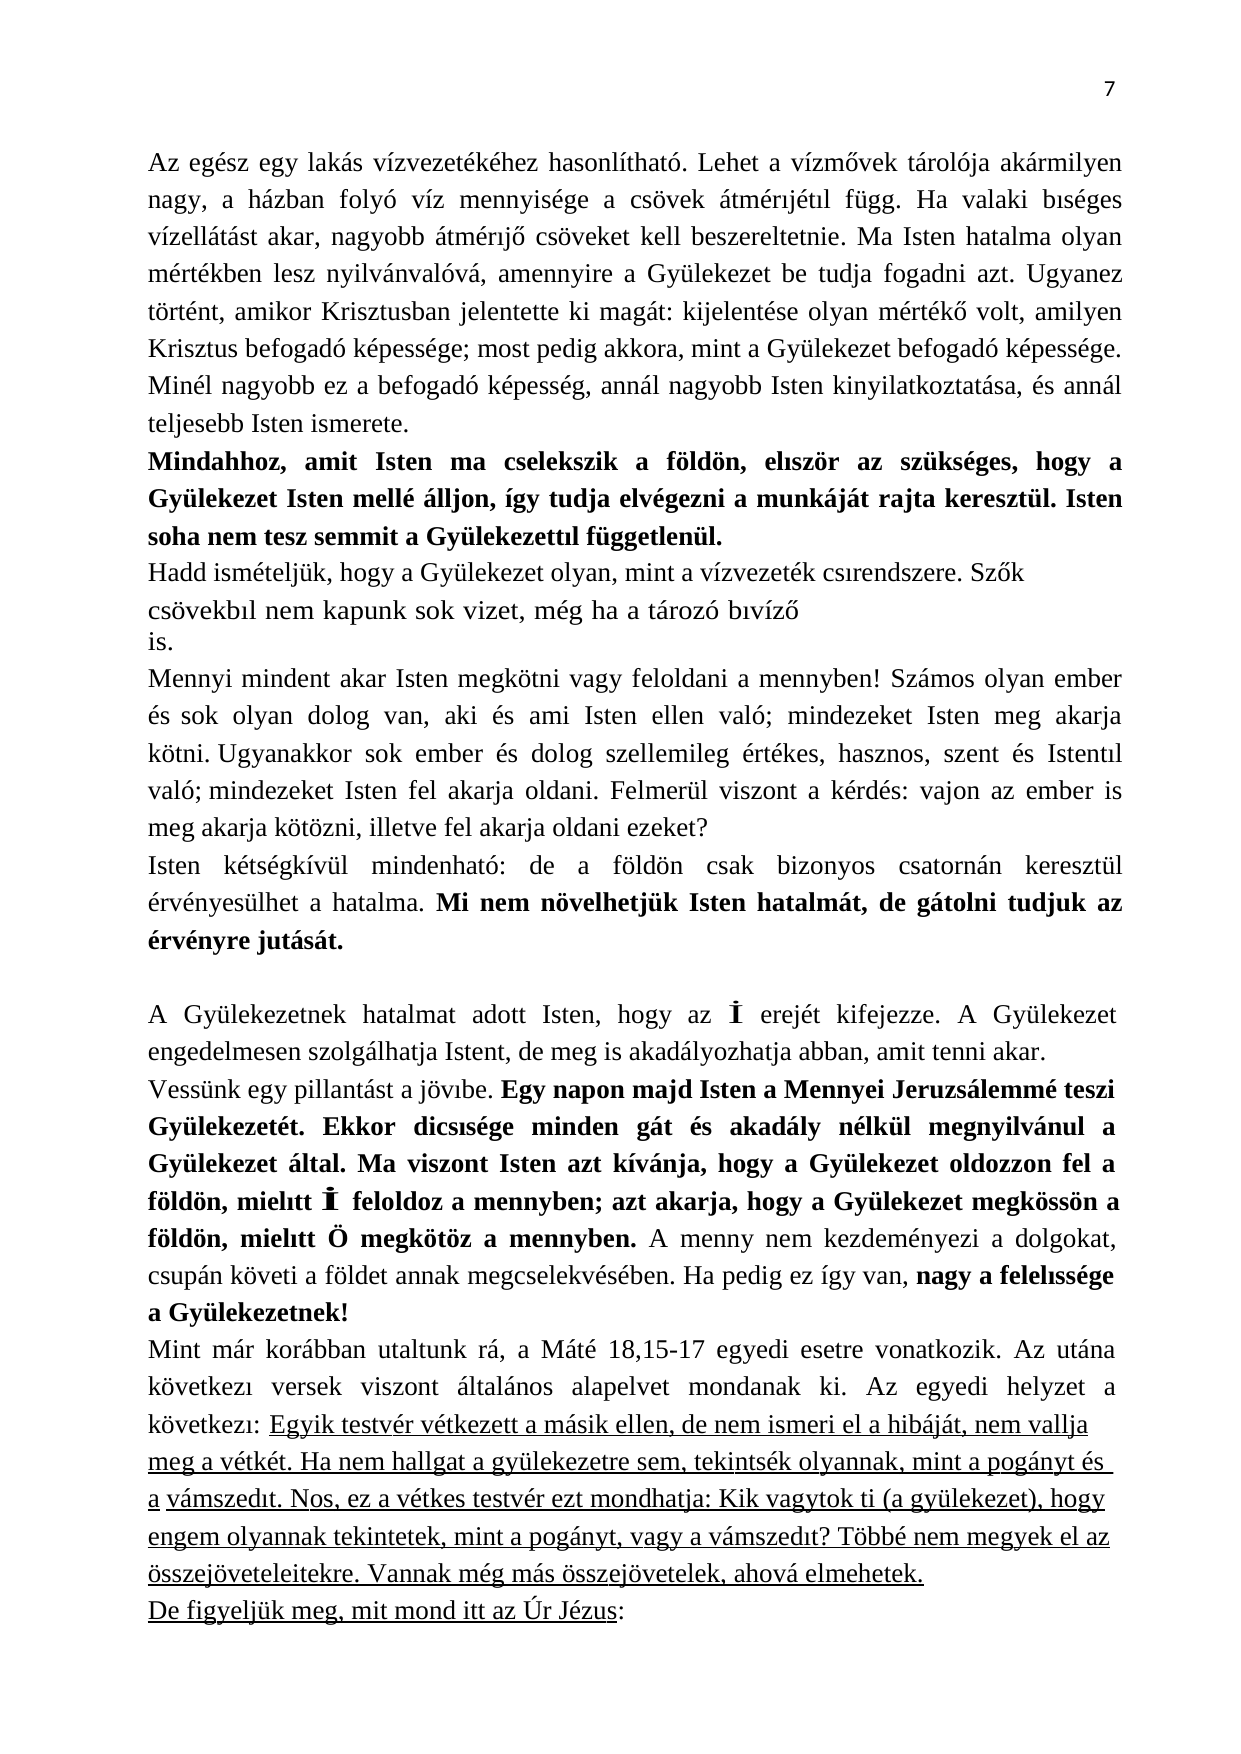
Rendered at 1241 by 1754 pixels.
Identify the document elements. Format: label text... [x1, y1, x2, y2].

text Az egész egy lakás vízvezetékéhez hasonlítható. Lehet a vízmővek tárolója akármilyen nagy, a házban folyó víz mennyisége a csövek átmérıjétıl függ. Ha valaki bıséges vízellátást akar, nagyobb átmérıjő csöveket kell beszereltetnie. Ma Isten hatalma olyan mértékben lesz nyilvánvalóvá, amennyire a Gyülekezet be tudja fogadni azt. Ugyanez történt, amikor Krisztusban jelentette ki magát: kijelentése olyan mértékő volt, amilyen Krisztus befogadó képessége; most pedig akkora, mint a Gyülekezet befogadó képessége. Minél nagyobb ez a befogadó képesség, annál nagyobb Isten kinyilatkoztatása, és annál teljesebb Isten ismerete. [148, 146, 1123, 438]
text A Gyülekezetnek hatalmat adott Isten, hogy az İ erejét kifejezze. A Gyülekezet engedelmesen szolgálhatja Istent, de meg is akadályozhatja abban, amit tenni akar. Vessünk egy pillantást a jövıbe. Egy napon majd Isten a Mennyei Jeruzsálemmé teszi Gyülekezetét. Ekkor dicsısége minden gát és akadály nélkül megnyilvánul a Gyülekezet által. Ma viszont Isten azt kívánja, hogy a Gyülekezet oldozzon fel a földön, mielıtt İ feloldoz a mennyben; azt akarja, hogy a Gyülekezet megkössön a földön, mielıtt Ö megkötöz a mennyben. A menny nem kezdeményezi a dolgokat, csupán követi a földet annak megcselekvésében. Ha pedig ez így van, nagy a felelıssége a Gyülekezetnek! [148, 998, 1123, 1328]
text Mint már korábban utaltunk rá, a Máté 18,15-17 egyedi esetre vonatkozik. Az utána [148, 1334, 1122, 1364]
text Isten kétségkívül mindenható: de a földön csak bizonyos csatornán keresztül érvényesülhet a hatalma. Mi nem növelhetjük Isten hatalmát, de gátolni tudjuk az érvényre jutását. [148, 849, 1123, 955]
text Hadd ismételjük, hogy a Gyülekezet olyan, mint a vízvezeték csırendszere. Szők [148, 557, 1028, 587]
text csövekbıl nem kapunk sok vizet, még ha a tározó bıvíző is. [148, 594, 799, 656]
subtitle Mindahhoz, amit Isten ma cselekszik a földön, elıször az szükséges, hogy a Gyülekezet Isten mellé álljon, így tudja elvégezni a munkáját rajta keresztül. Isten soha nem tesz semmit a Gyülekezettıl függetlenül. [148, 445, 1122, 551]
text Mennyi mindent akar Isten megkötni vagy feloldani a mennyben! Számos olyan ember és sok olyan dolog van, aki és ami Isten ellen való; mindezeket Isten meg akarja kötni. Ugyanakkor sok ember és dolog szellemileg értékes, hasznos, szent és Istentıl való; mindezeket Isten fel akarja oldani. Felmerül viszont a kérdés: vajon az ember is meg akarja kötözni, illetve fel akarja oldani ezeket? [148, 662, 1122, 842]
text következı versek viszont általános alapelvet mondanak ki. Az egyedi helyzet a következı: Egyik testvér vétkezett a másik ellen, de nem ismeri el a hibáját, nem vallja meg a vétkét. Ha nem hallgat a gyülekezetre sem, tekintsék olyannak, mint a pogányt és a vámszedıt. Nos, ez a vétkes testvér ezt mondhatja: Kik vagytok ti (a gyülekezet), hogy engem olyannak tekintetek, mint a pogányt, vagy a vámszedıt? Többé nem megyek el az összejöveteleitekre. Vannak még más összejövetelek, ahová elmehetek. De figyeljük meg, mit mond itt az Úr Jézus: [148, 1371, 1116, 1625]
